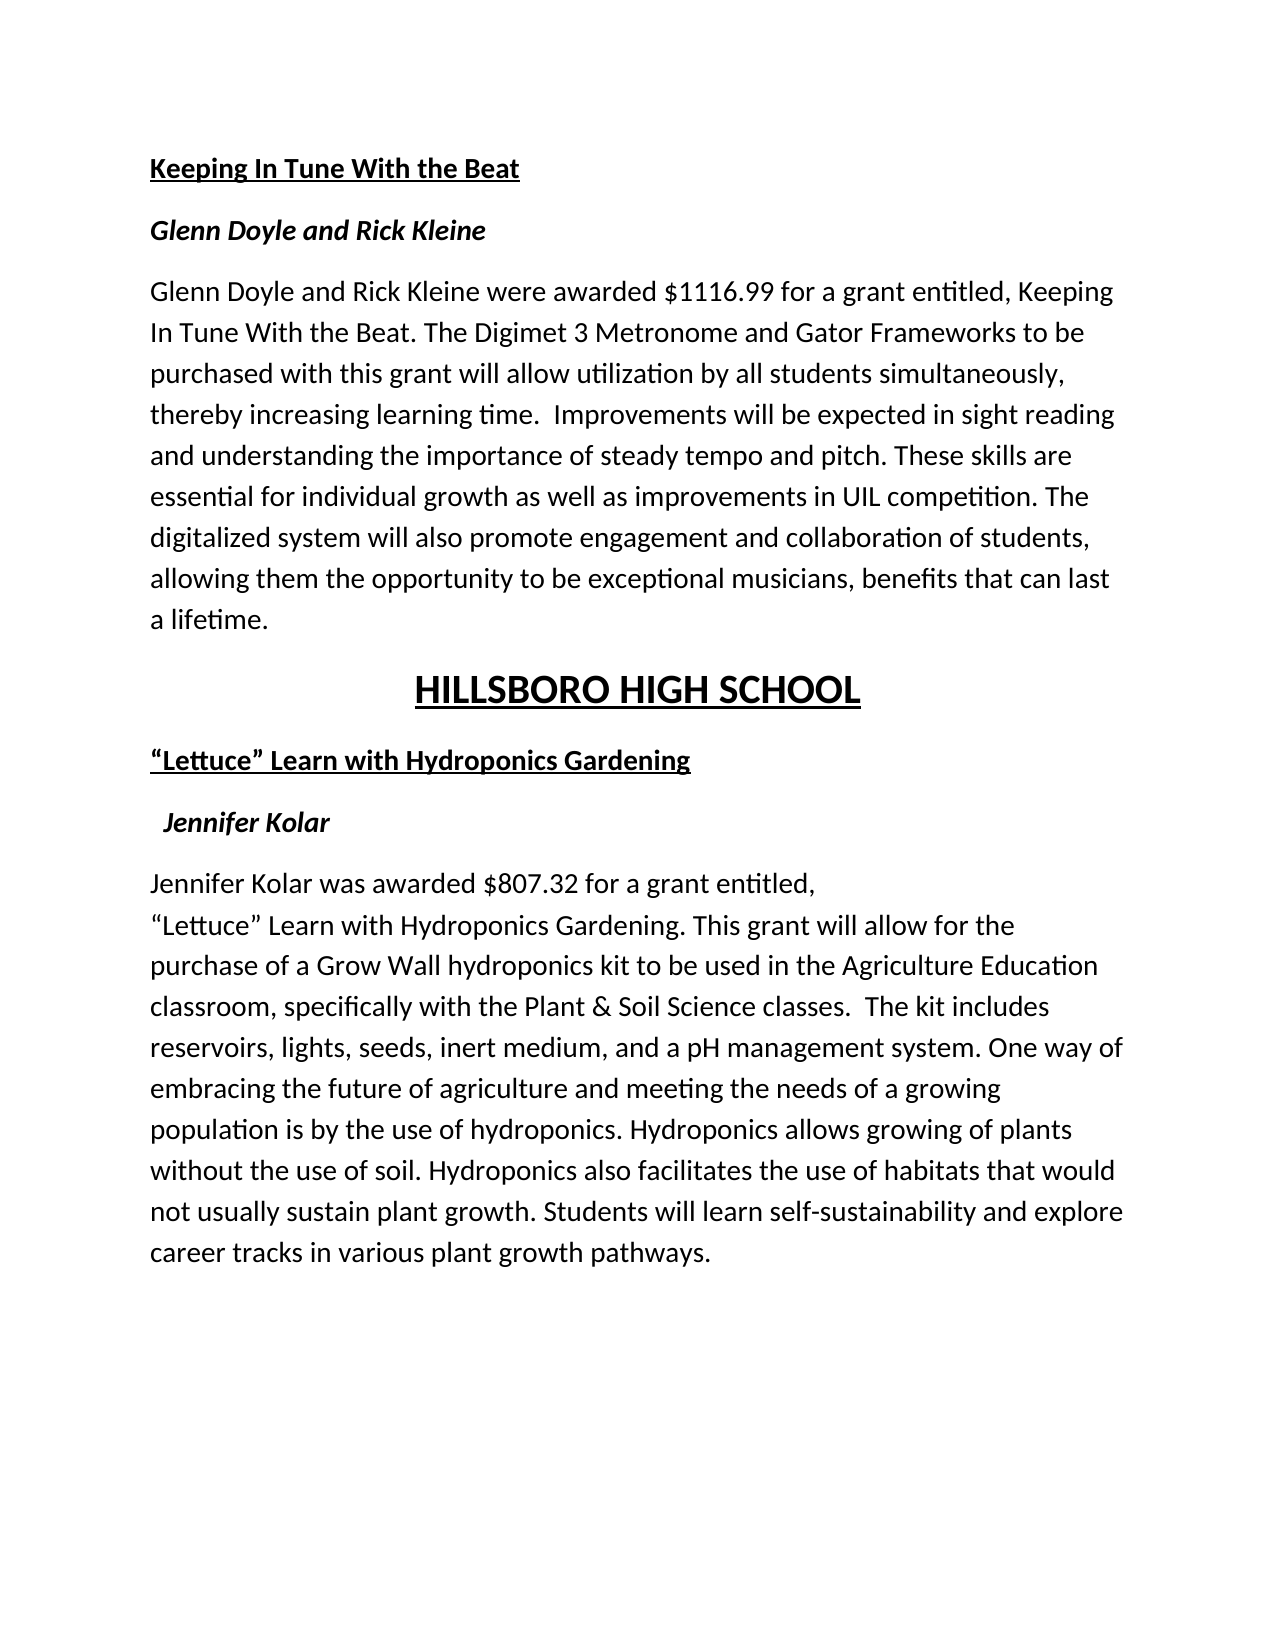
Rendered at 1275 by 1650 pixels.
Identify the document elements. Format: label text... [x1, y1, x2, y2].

text Jennifer Kolar [150, 804, 1125, 839]
text Jennifer Kolar was awarded $807.32 for a grant entitled, “Lettuce” Learn with Hydroponics Gardening. This grant will allow for the purchase of a Grow Wall hydroponics kit to be used in the Agriculture Education classroom, specifically with the Plant & Soil Science classes. The kit includes reservoirs, lights, seeds, inert medium, and a pH management system. One way of embracing the future of agriculture and meeting the needs of a growing population is by the use of hydroponics. Hydroponics allows growing of plants without the use of soil. Hydroponics also facilitates the use of habitats that would not usually sustain plant growth. Students will learn self-sustainability and explore career tracks in various plant growth pathways. [150, 866, 1125, 1270]
text Glenn Doyle and Rick Kleine were awarded $1116.99 for a grant entitled, Keeping In Tune With the Beat. The Digimet 3 Metronome and Gator Frameworks to be purchased with this grant will allow utilization by all students simultaneously, thereby increasing learning time. Improvements will be expected in sight reading and understanding the importance of steady tempo and pitch. These skills are essential for individual growth as well as improvements in UIL competition. The digitalized system will also promote engagement and collaboration of students, allowing them the opportunity to be exceptional musicians, benefits that can last a lifetime. [150, 273, 1125, 637]
text Glenn Doyle and Rick Kleine [150, 212, 1125, 247]
text “Lettuce” Learn with Hydroponics Gardening [150, 742, 1125, 778]
text Keeping In Tune With the Beat [150, 150, 1125, 186]
text HILLSBORO HIGH SCHOOL [150, 663, 1125, 714]
